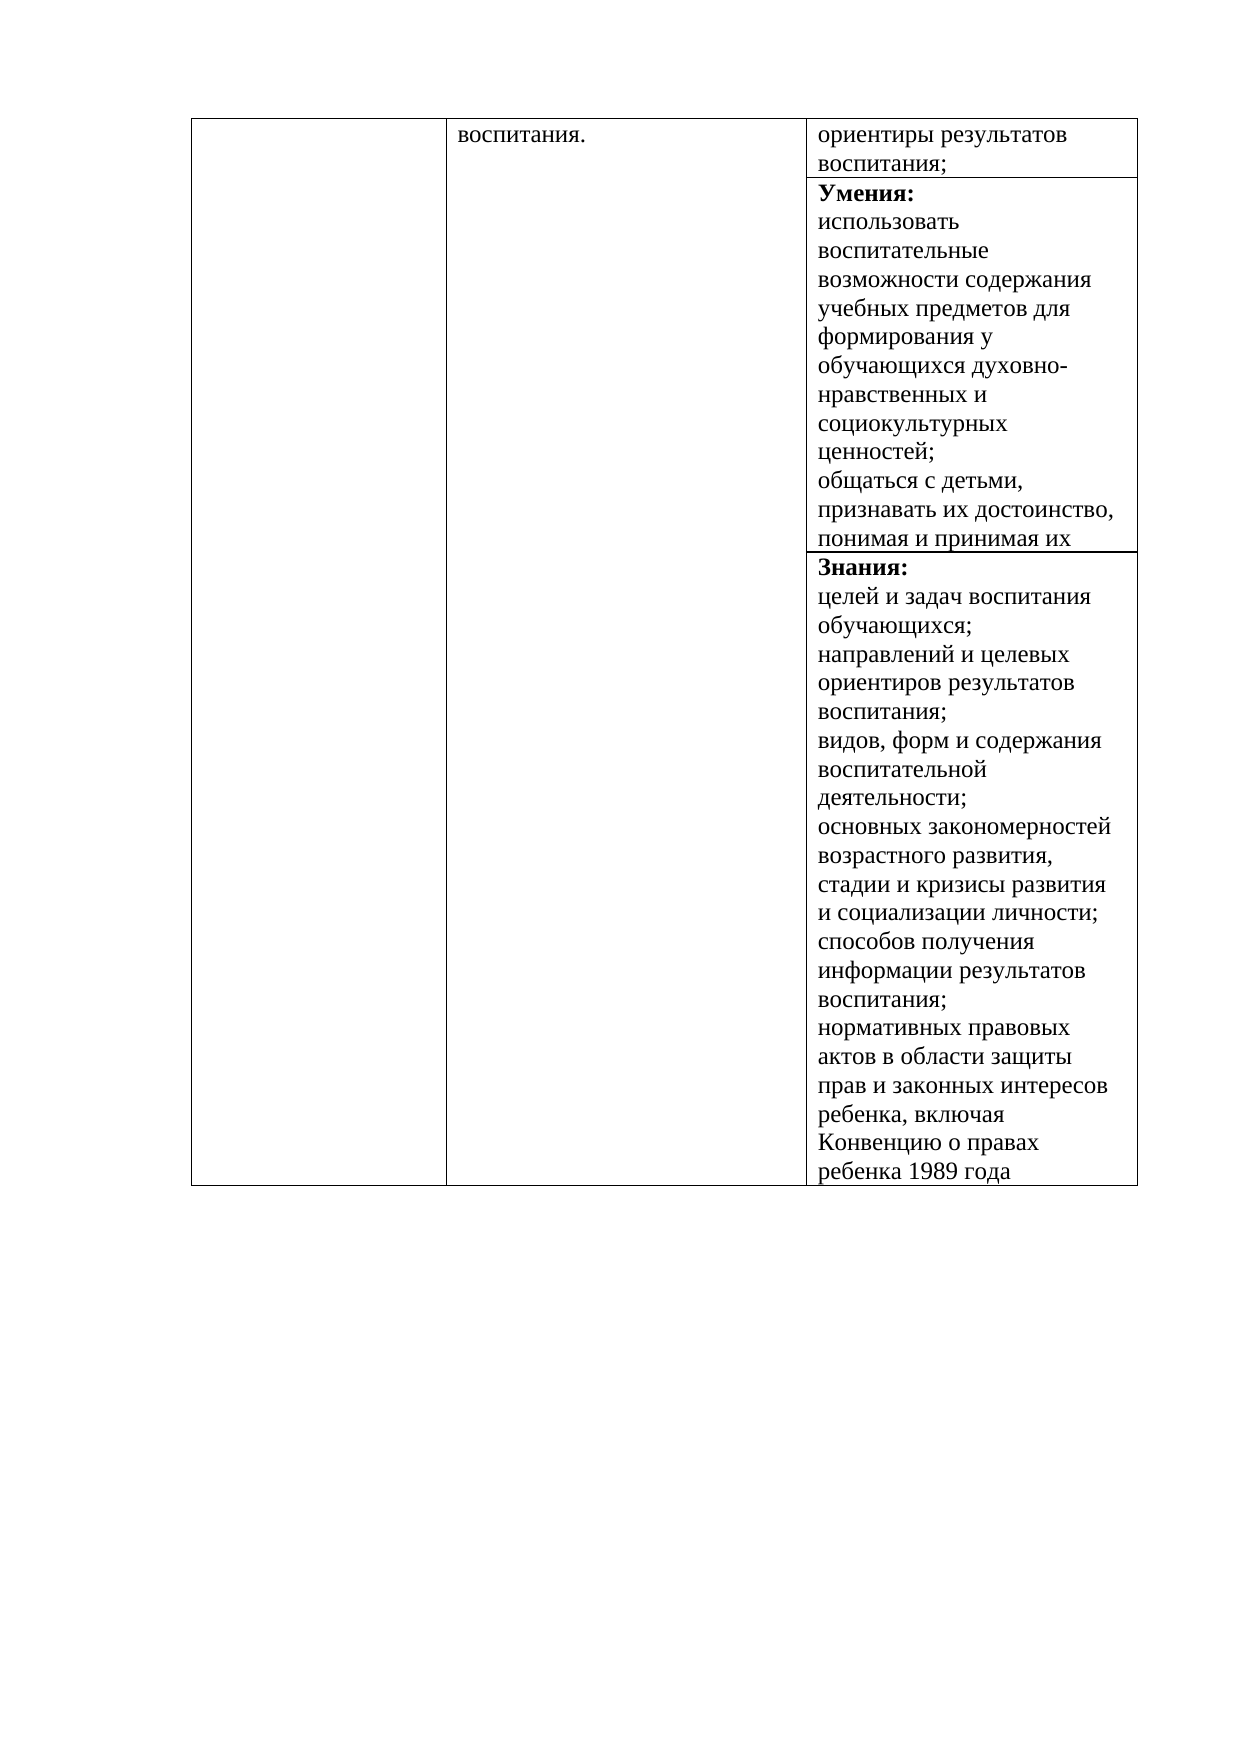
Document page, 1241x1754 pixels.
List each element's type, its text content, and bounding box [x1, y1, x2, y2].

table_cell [447, 119, 806, 1185]
table_cell Умения: использовать воспитательные возможности содержания учебных предметов для формирования у обучающихся духовно-нравственных и социокультурных ценностей; общаться с детьми, признавать их достоинство, понимая и принимая их [807, 178, 1137, 551]
table_cell Знания: целей и задач воспитания обучающихся; направлений и целевых ориентиров результатов воспитания; видов, форм и содержания воспитательной деятельности; основных закономерностей возрастного развития, стадии и кризисы развития и социализации личности; способов получения информации результатов воспитания; нормативных правовых актов в области защиты прав и законных интересов ребенка, включая Конвенцию о правах ребенка 1989 года [807, 553, 1137, 1185]
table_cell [807, 119, 1137, 177]
